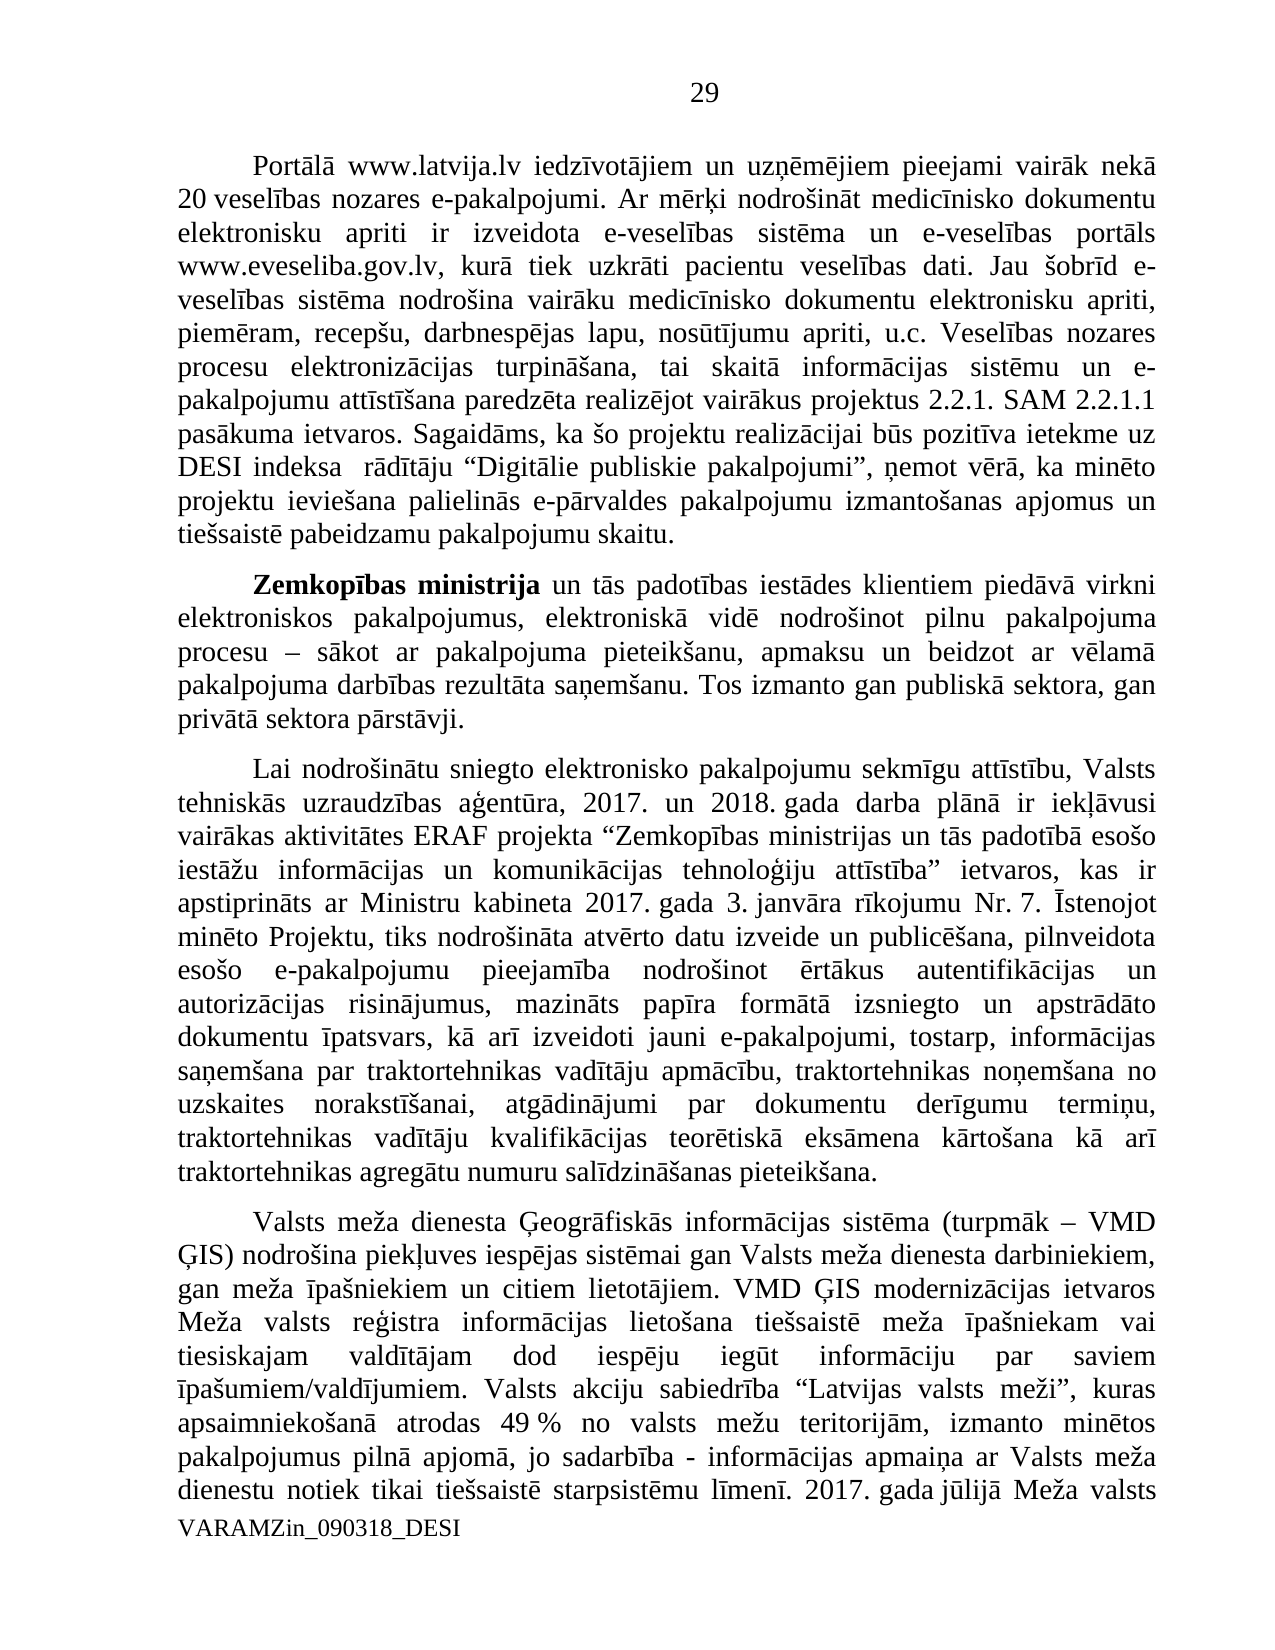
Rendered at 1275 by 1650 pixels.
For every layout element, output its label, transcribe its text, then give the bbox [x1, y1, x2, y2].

text Zemkopības ministrija un tās padotības iestādes klientiem piedāvā virkni elektroniskos pakalpojumus, elektroniskā vidē nodrošinot pilnu pakalpojuma procesu – sākot ar pakalpojuma pieteikšanu, apmaksu un beidzot ar vēlamā pakalpojuma darbības rezultāta saņemšanu. Tos izmanto gan publiskā sektora, gan privātā sektora pārstāvji. [177, 567, 1157, 734]
text Lai nodrošinātu sniegto elektronisko pakalpojumu sekmīgu attīstību, Valsts tehniskās uzraudzības aģentūra, 2017. un 2018. gada darba plānā ir iekļāvusi vairākas aktivitātes ERAF projekta “Zemkopības ministrijas un tās padotībā esošo iestāžu informācijas un komunikācijas tehnoloģiju attīstība” ietvaros, kas ir apstiprināts ar Ministru kabineta 2017. gada 3. janvāra rīkojumu Nr. 7. Īstenojot minēto Projektu, tiks nodrošināta atvērto datu izveide un publicēšana, pilnveidota esošo e-pakalpojumu pieejamība nodrošinot ērtākus autentifikācijas un autorizācijas risinājumus, mazināts papīra formātā izsniegto un apstrādāto dokumentu īpatsvars, kā arī izveidoti jauni e-pakalpojumi, tostarp, informācijas saņemšana par traktortehnikas vadītāju apmācību, traktortehnikas noņemšana no uzskaites norakstīšanai, atgādinājumi par dokumentu derīgumu termiņu, traktortehnikas vadītāju kvalifikācijas teorētiskā eksāmena kārtošana kā arī traktortehnikas agregātu numuru salīdzināšanas pieteikšana. [177, 751, 1157, 1187]
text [177, 1204, 1157, 1506]
text Portālā www.latvija.lv iedzīvotājiem un uzņēmējiem pieejami vairāk nekā 20 veselības nozares e-pakalpojumi. Ar mērķi nodrošināt medicīnisko dokumentu elektronisku apriti ir izveidota e-veselības sistēma un e-veselības portāls www.eveseliba.gov.lv, kurā tiek uzkrāti pacientu veselības dati. Jau šobrīd e-veselības sistēma nodrošina vairāku medicīnisko dokumentu elektronisku apriti, piemēram, recepšu, darbnespējas lapu, nosūtījumu apriti, u.c. Veselības nozares procesu elektronizācijas turpināšana, tai skaitā informācijas sistēmu un e-pakalpojumu attīstīšana paredzēta realizējot vairākus projektus 2.2.1. SAM 2.2.1.1 pasākuma ietvaros. Sagaidāms, ka šo projektu realizācijai būs pozitīva ietekme uz DESI indeksa rādītāju “Digitālie publiskie pakalpojumi”, ņemot vērā, ka minēto projektu ieviešana palielinās e-pārvaldes pakalpojumu izmantošanas apjomus un tiešsaistē pabeidzamu pakalpojumu skaitu. [177, 148, 1157, 550]
